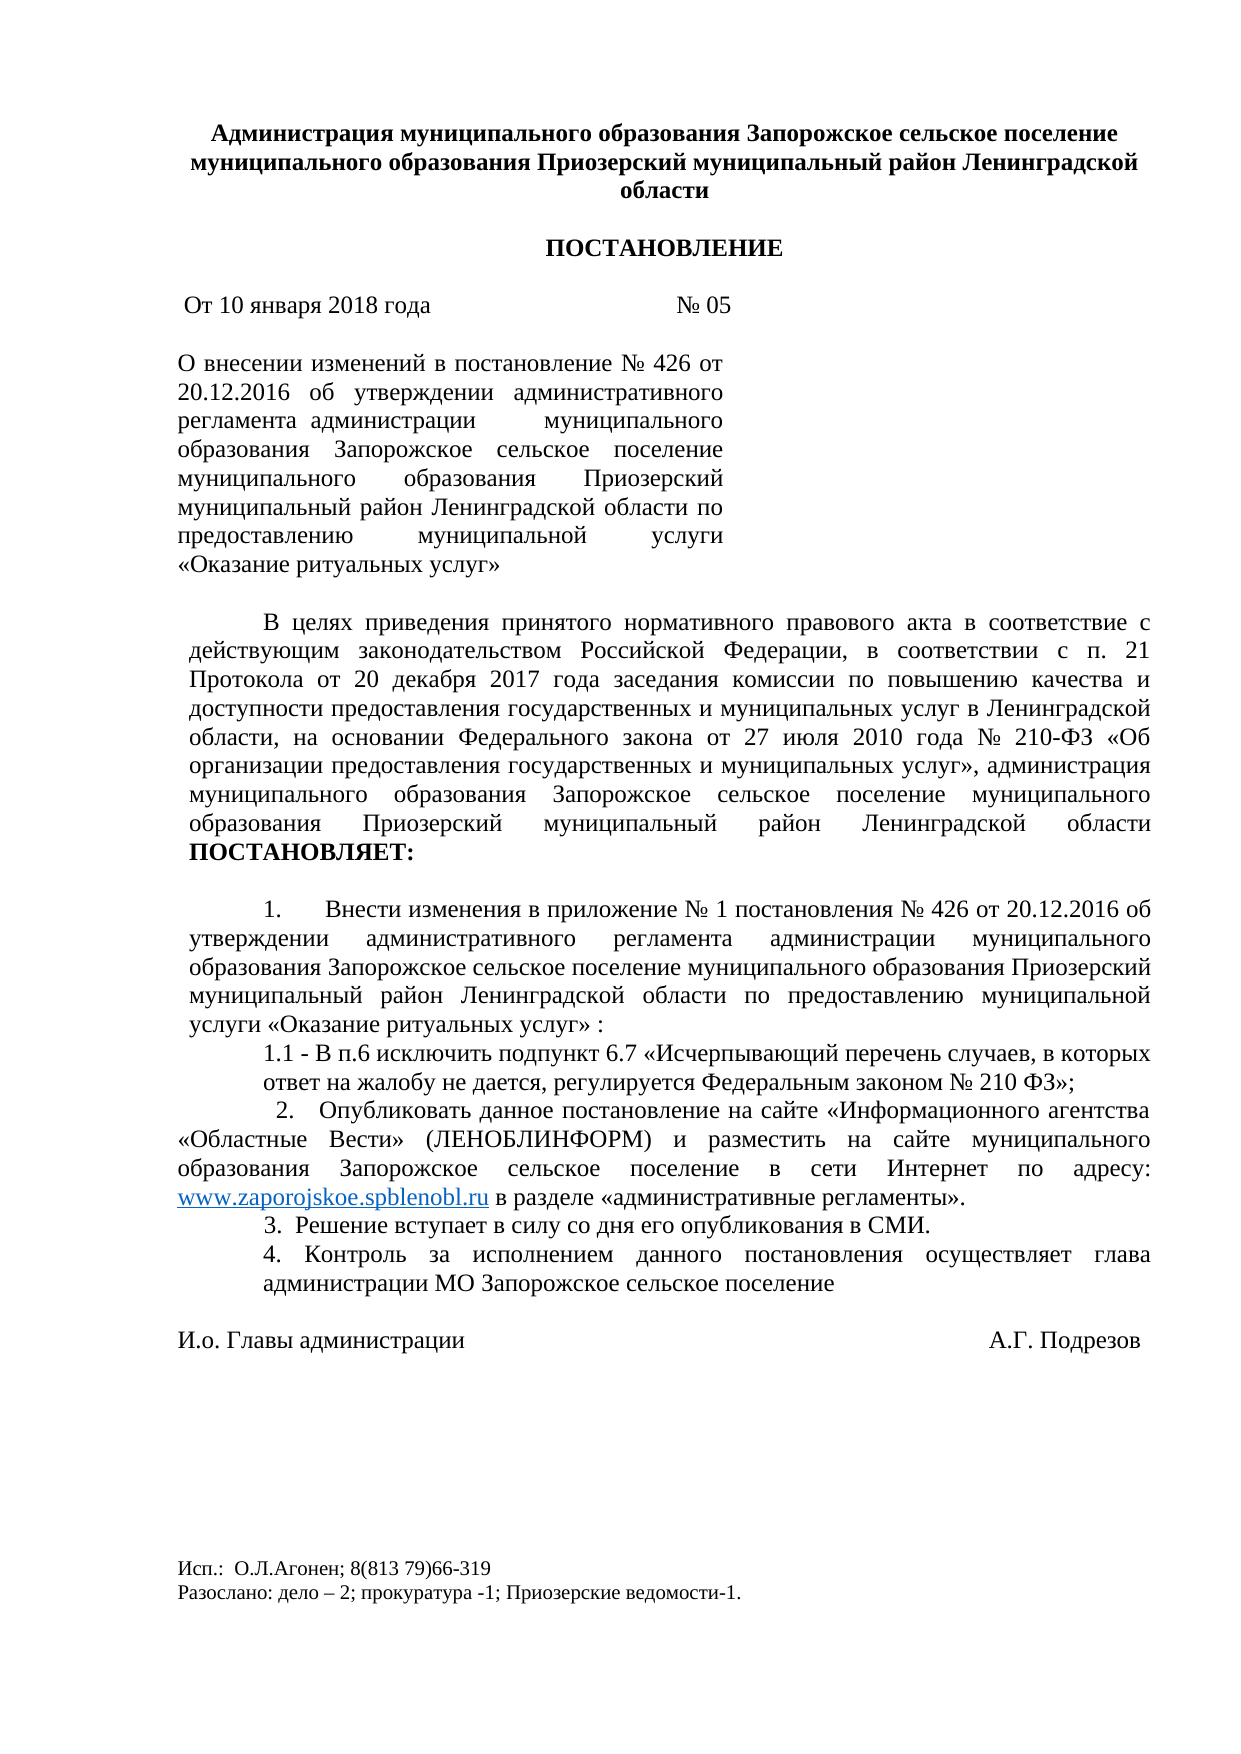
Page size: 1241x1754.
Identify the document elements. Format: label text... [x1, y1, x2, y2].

text ПОСТАНОВЛЕНИЕ [177, 233, 1152, 262]
text О внесении изменений в постановление № 426 от 20.12.2016 об утверждении административного регламента администрации муниципального образования Запорожское сельское поселение муниципального образования Приозерский муниципальный район Ленинградской области по предоставлению муниципальной услуги «Оказание ритуальных услуг» [177, 348, 723, 578]
list Внести изменения в приложение № 1 постановления № 426 от 20.12.2016 об утверждении административного регламента администрации муниципального образования Запорожское сельское поселение муниципального образования Приозерский муниципальный район Ленинградской области по предоставлению муниципальной услуги «Оказание ритуальных услуг» : [189, 894, 1152, 1038]
text 3. Решение вступает в силу со дня его опубликования в СМИ. [177, 1211, 1152, 1239]
text Разослано: дело – 2; прокуратура -1; Приозерские ведомости-1. [177, 1580, 1152, 1604]
text Администрация муниципального образования Запорожское сельское поселение муниципального образования Приозерский муниципальный район Ленинградской области [177, 118, 1152, 204]
list 1.1 - В п.6 исключить подпункт 6.7 «Исчерпывающий перечень случаев, в которых ответ на жалобу не дается, регулируется Федеральным законом № 210 ФЗ»; [263, 1038, 1152, 1096]
text И.о. Главы администрации А.Г. Подрезов [177, 1326, 1152, 1354]
text В целях приведения принятого нормативного правового акта в соответствие с действующим законодательством Российской Федерации, в соответствии с п. 21 Протокола от 20 декабря 2017 года заседания комиссии по повышению качества и доступности предоставления государственных и муниципальных услуг в Ленинградской области, на основании Федерального закона от 27 июля 2010 года № 210-ФЗ «Об организации предоставления государственных и муниципальных услуг», администрация муниципального образования Запорожское сельское поселение муниципального образования Приозерский муниципальный район Ленинградской области ПОСТАНОВЛЯЕТ: [189, 607, 1152, 866]
text 2. Опубликовать данное постановление на сайте «Информационного агентства «Областные Вести» (ЛЕНОБЛИНФОРМ) и разместить на сайте муниципального образования Запорожское сельское поселение в сети Интернет по адресу: www.zaporojskoe.spblenobl.ru в разделе «административные регламенты». [177, 1096, 1152, 1211]
text От 10 января 2018 года № 05 [177, 291, 1152, 319]
text Исп.: О.Л.Агонен; 8(813 79)66-319 [177, 1556, 1152, 1580]
list 4. Контроль за исполнением данного постановления осуществляет глава администрации МО Запорожское сельское поселение [263, 1239, 1152, 1297]
